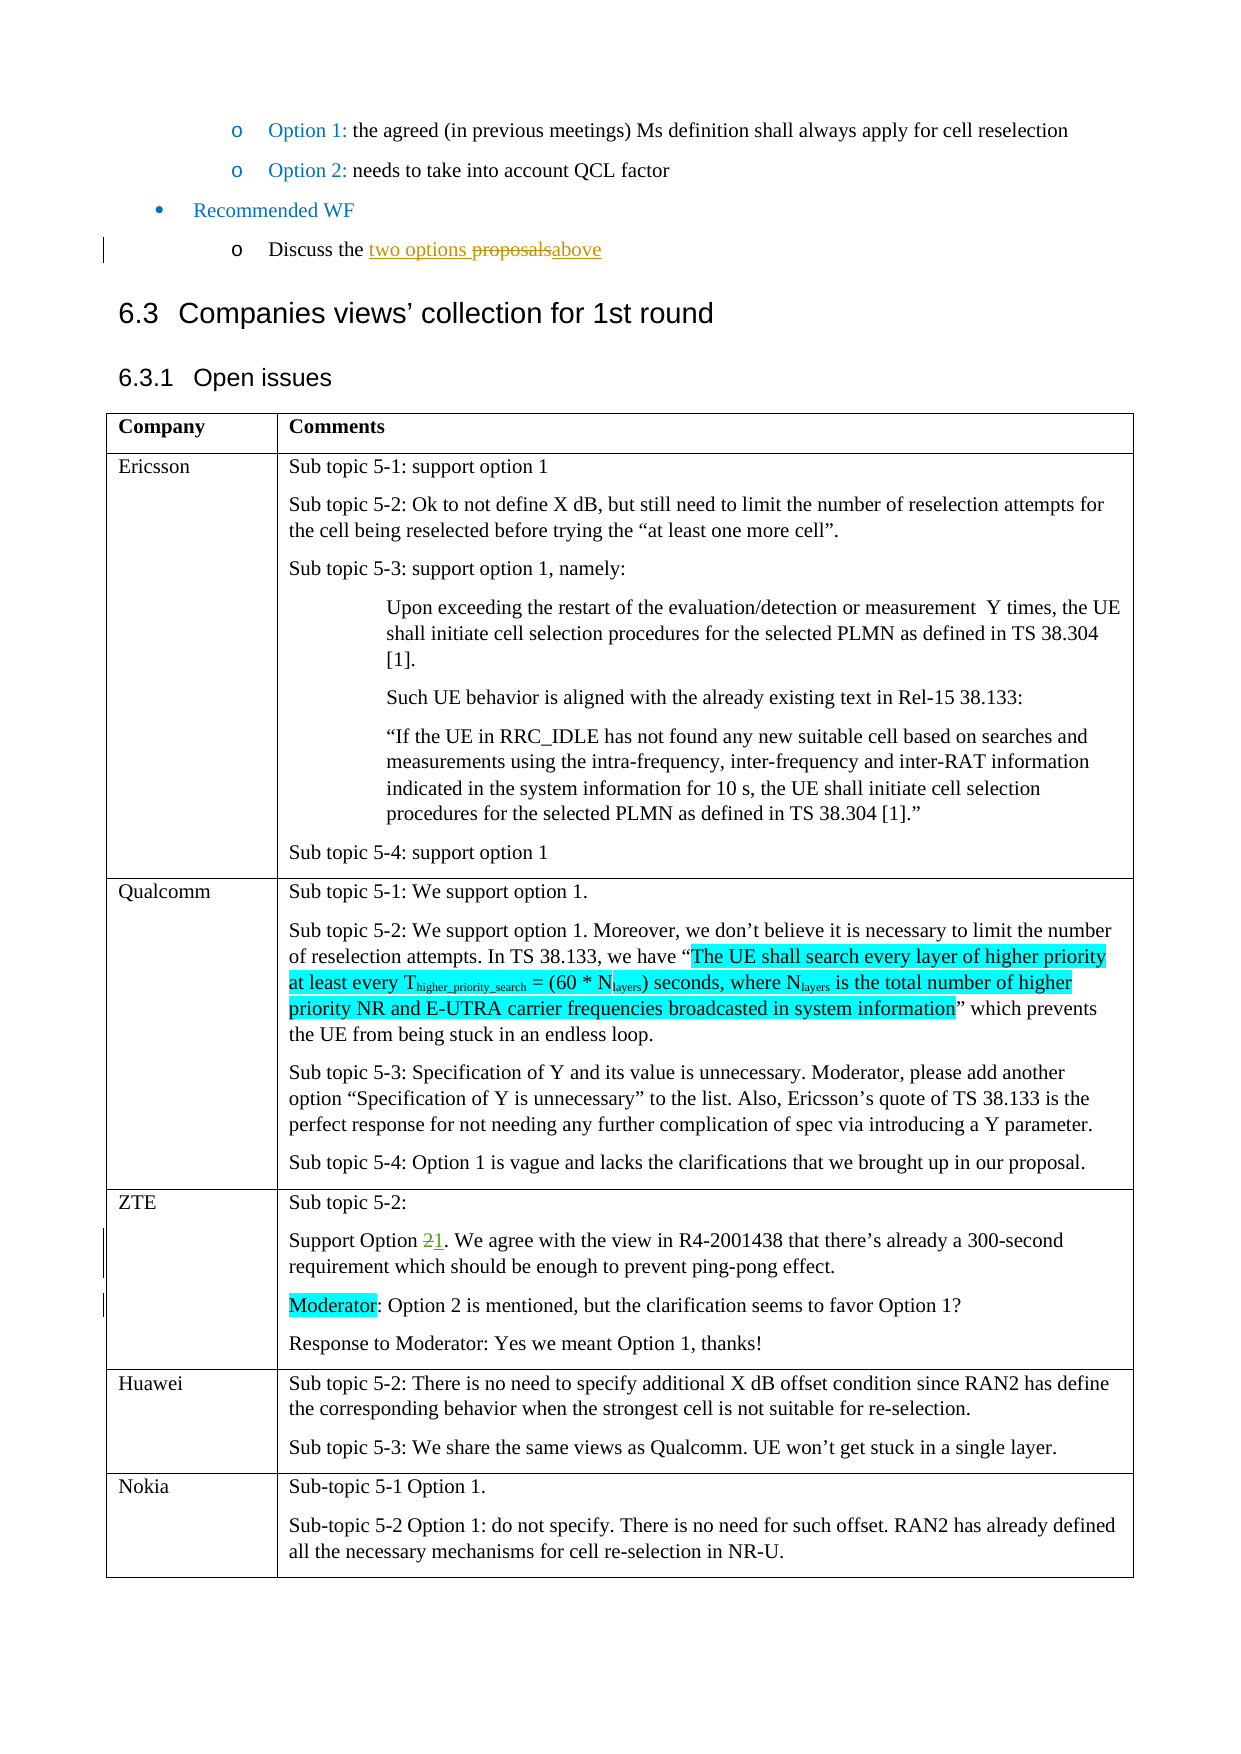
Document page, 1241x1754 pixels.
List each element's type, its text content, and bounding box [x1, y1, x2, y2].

table_cell ZTE [107, 1190, 277, 1369]
list Discuss the [231, 237, 1122, 263]
table_cell Sub topic 5-1: We support option 1. Sub topic 5-2: We support option 1. Moreover, we don’t believe it is necessary to limit the number of reselection attempts. In TS 38.133, we have “The UE shall search every layer of higher priority at least every Thigher_priority_search = (60 * Nlayers) seconds, where Nlayers is the total number of higher priority NR and E-UTRA carrier frequencies broadcasted in system information” which prevents the UE from being stuck in an endless loop. Sub topic 5-3: Specification of Y and its value is unnecessary. Moderator, please add another option “Specification of Y is unnecessary” to the list. Also, Ericsson’s quote of TS 38.133 is the perfect response for not needing any further complication of spec via introducing a Y parameter. Sub topic 5-4: Option 1 is vague and lacks the clarifications that we brought up in our proposal. [278, 879, 1133, 1189]
table_cell Huawei [107, 1370, 277, 1473]
table_header Comments [278, 414, 1133, 452]
table_cell Nokia [107, 1474, 277, 1577]
subtitle Open issues [118, 363, 1122, 392]
table_cell Sub topic 5-1: support option 1 Sub topic 5-2: Ok to not define X dB, but still need to limit the number of reselection attempts for the cell being reselected before trying the “at least one more cell”. Sub topic 5-3: support option 1, namely: Upon exceeding the restart of the evaluation/detection or measurement Y times, the UE shall initiate cell selection procedures for the selected PLMN as defined in TS 38.304 [1]. Such UE behavior is aligned with the already existing text in Rel-15 38.133: “If the UE in RRC_IDLE has not found any new suitable cell based on searches and measurements using the intra-frequency, inter-frequency and inter-RAT information indicated in the system information for 10 s, the UE shall initiate cell selection procedures for the selected PLMN as defined in TS 38.304 [1].” Sub topic 5-4: support option 1 [278, 454, 1133, 878]
table_header Company [107, 414, 277, 452]
list Option 2: needs to take into account QCL factor [231, 158, 1122, 184]
table_cell Qualcomm [107, 879, 277, 1189]
table_cell Sub topic 5-2: There is no need to specify additional X dB offset condition since RAN2 has define the corresponding behavior when the strongest cell is not suitable for re-selection. Sub topic 5-3: We share the same views as Qualcomm. UE won’t get stuck in a single layer. [278, 1370, 1133, 1473]
list Option 1: the agreed (in previous meetings) Ms definition shall always apply for cell reselection [231, 118, 1122, 144]
subtitle Companies views’ collection for 1st round [118, 296, 1122, 329]
list Recommended WF [156, 198, 1122, 222]
table_cell Ericsson [107, 454, 277, 878]
table_cell Sub topic 5-2: Support Option . We agree with the view in R4-2001438 that there’s already a 300-second requirement which should be enough to prevent ping-pong effect. Moderator: Option 2 is mentioned, but the clarification seems to favor Option 1? Response to Moderator: Yes we meant Option 1, thanks! [278, 1190, 1133, 1369]
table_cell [278, 1474, 1133, 1577]
